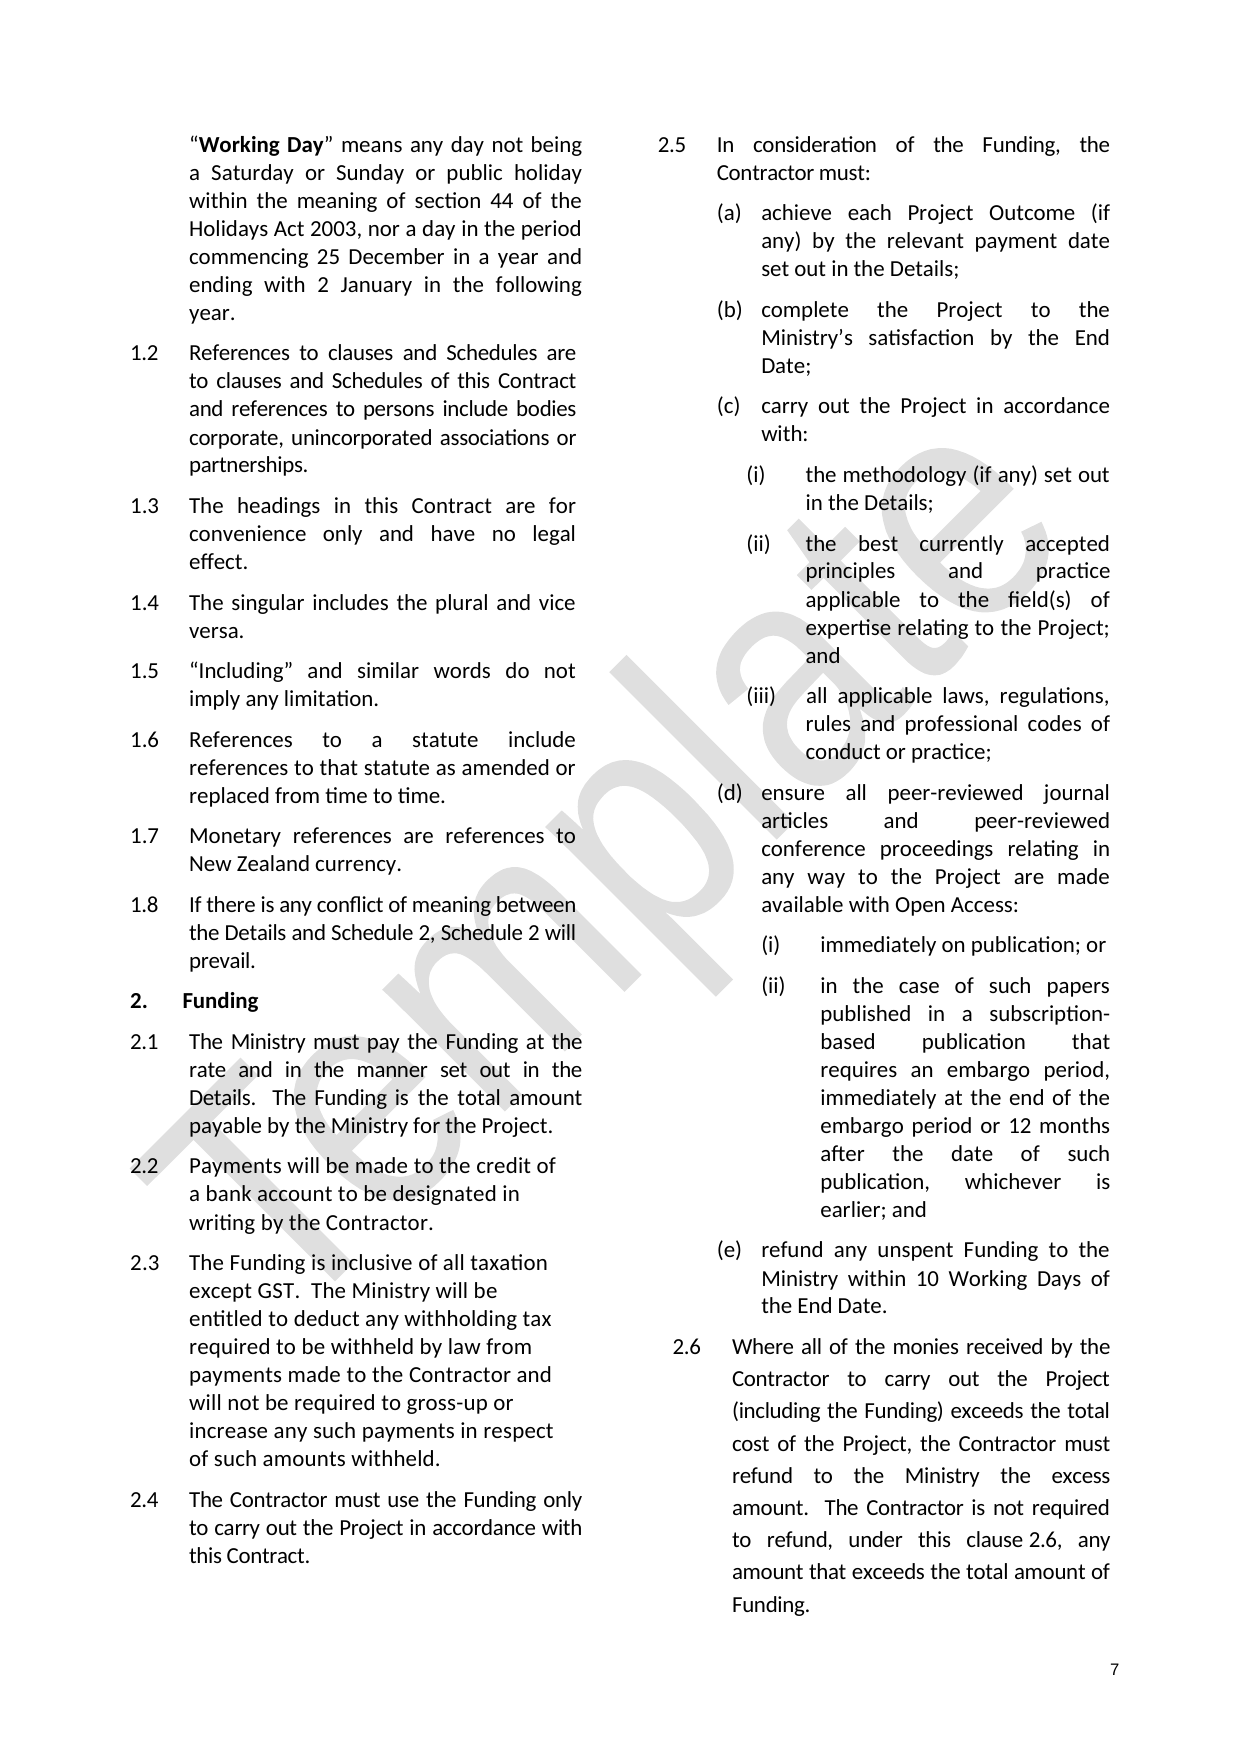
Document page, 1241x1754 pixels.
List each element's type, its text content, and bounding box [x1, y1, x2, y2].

text 1.6 References to a statute include references to that statute as amended or replaced from time to time. [130, 725, 576, 809]
list complete the Project to the Ministry’s satisfaction by the End Date; [717, 295, 1110, 379]
list refund any unspent Funding to the Ministry within 10 Working Days of the End Date. [717, 1236, 1110, 1320]
list immediately on publication; or [761, 930, 1110, 958]
list Funding [130, 986, 583, 1014]
text (i) the methodology (if any) set out in the Details; [746, 460, 1110, 516]
text 1.2 References to clauses and Schedules are to clauses and Schedules of this Contract and references to persons include bodies corporate, unincorporated associations or partnerships. [130, 338, 576, 479]
text 2.2 Payments will be made to the credit of a bank account to be designated in writing by the Contractor. [130, 1152, 566, 1236]
text 1.8 If there is any conflict of meaning between the Details and Schedule 2, Schedule 2 will prevail. [130, 890, 576, 974]
text 1.5 “Including” and similar words do not imply any limitation. [130, 656, 576, 712]
text 2.4 The Contractor must use the Funding only to carry out the Project in accordance with this Contract. [130, 1485, 583, 1569]
text 2.1 The Ministry must pay the Funding at the rate and in the manner set out in the Details. The Funding is the total amount payable by the Ministry for the Project. [130, 1027, 583, 1139]
text 1.3 The headings in this Contract are for convenience only and have no legal effect. [130, 491, 576, 575]
list carry out the Project in accordance with: [717, 392, 1110, 448]
text “Working Day” means any day not being a Saturday or Sunday or public holiday within the meaning of section 44 of the Holidays Act 2003, nor a day in the period commencing 25 December in a year and ending with 2 January in the following year. [189, 130, 583, 326]
text (ii) the best currently accepted principles and practice applicable to the field(s) of expertise relating to the Project; and [746, 529, 1110, 669]
list ensure all peer-reviewed journal articles and peer-reviewed conference proceedings relating in any way to the Project are made available with Open Access: [717, 778, 1110, 918]
text 1.7 Monetary references are references to New Zealand currency. [130, 821, 576, 877]
text (iii) all applicable laws, regulations, rules and professional codes of conduct or practice; [746, 681, 1110, 765]
list in the case of such papers published in a subscription-based publication that requires an embargo period, immediately at the end of the embargo period or 12 months after the date of such publication, whichever is earlier; and [761, 971, 1110, 1223]
list achieve each Project Outcome (if any) by the relevant payment date set out in the Details; [717, 198, 1110, 282]
text 1.4 The singular includes the plural and vice versa. [130, 588, 576, 644]
text 2.3 The Funding is inclusive of all taxation except GST. The Ministry will be entitled to deduct any withholding tax required to be withheld by law from payments made to the Contractor and will not be required to gross-up or increase any such payments in respect of such amounts withheld. [130, 1248, 566, 1472]
list Where all of the monies received by the Contractor to carry out the Project (including the Funding) exceeds the total cost of the Project, the Contractor must refund to the Ministry the excess amount. The Contractor is not required to refund, under this clause 2.6, any amount that exceeds the total amount of Funding. [672, 1332, 1110, 1618]
text 2.5 In consideration of the Funding, the Contractor must: [658, 130, 1110, 186]
